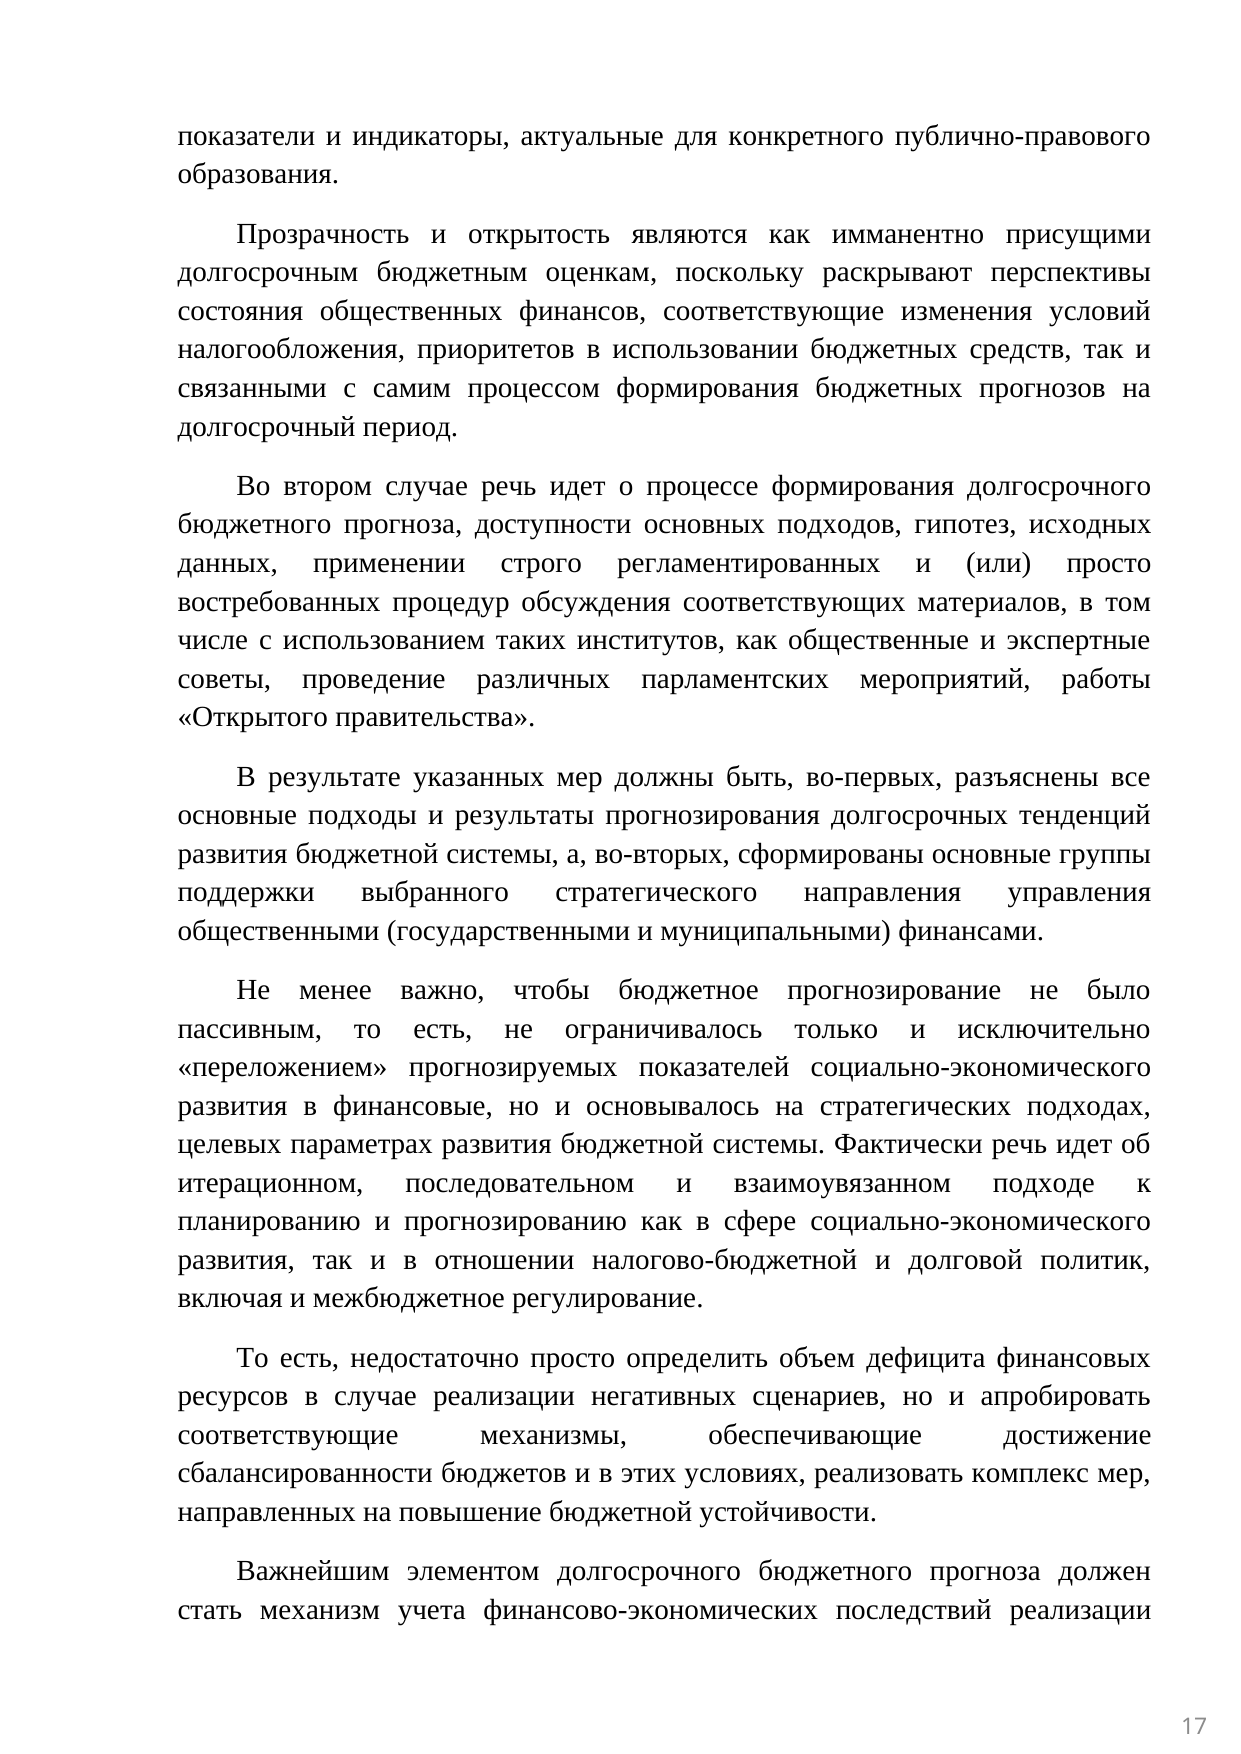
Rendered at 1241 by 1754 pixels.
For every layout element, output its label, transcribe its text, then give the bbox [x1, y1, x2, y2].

text В результате указанных мер должны быть, во-первых, разъяснены все основные подходы и результаты прогнозирования долгосрочных тенденций развития бюджетной системы, а, во-вторых, сформированы основные группы поддержки выбранного стратегического направления управления общественными (государственными и муниципальными) финансами. [177, 759, 1152, 946]
text Не менее важно, чтобы бюджетное прогнозирование не было пассивным, то есть, не ограничивалось только и исключительно «переложением» прогнозируемых показателей социально-экономического развития в финансовые, но и основывалось на стратегических подходах, целевых параметрах развития бюджетной системы. Фактически речь идет об итерационном, последовательном и взаимоувязанном подходе к планированию и прогнозированию как в сфере социально-экономического развития, так и в отношении налогово-бюджетной и долговой политик, включая и межбюджетное регулирование. [177, 972, 1152, 1314]
text То есть, недостаточно просто определить объем дефицита финансовых ресурсов в случае реализации негативных сценариев, но и апробировать соответствующие механизмы, обеспечивающие достижение сбалансированности бюджетов и в этих условиях, реализовать комплекс мер, направленных на повышение бюджетной устойчивости. [177, 1340, 1152, 1528]
text Во втором случае речь идет о процессе формирования долгосрочного бюджетного прогноза, доступности основных подходов, гипотез, исходных данных, применении строго регламентированных и (или) просто востребованных процедур обсуждения соответствующих материалов, в том числе с использованием таких институтов, как общественные и экспертные советы, проведение различных парламентских мероприятий, работы «Открытого правительства». [177, 468, 1152, 733]
text Прозрачность и открытость являются как имманентно присущими долгосрочным бюджетным оценкам, поскольку раскрывают перспективы состояния общественных финансов, соответствующие изменения условий налогообложения, приоритетов в использовании бюджетных средств, так и связанными с самим процессом формирования бюджетных прогнозов на долгосрочный период. [177, 216, 1152, 442]
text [177, 118, 1152, 190]
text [177, 1553, 1152, 1626]
